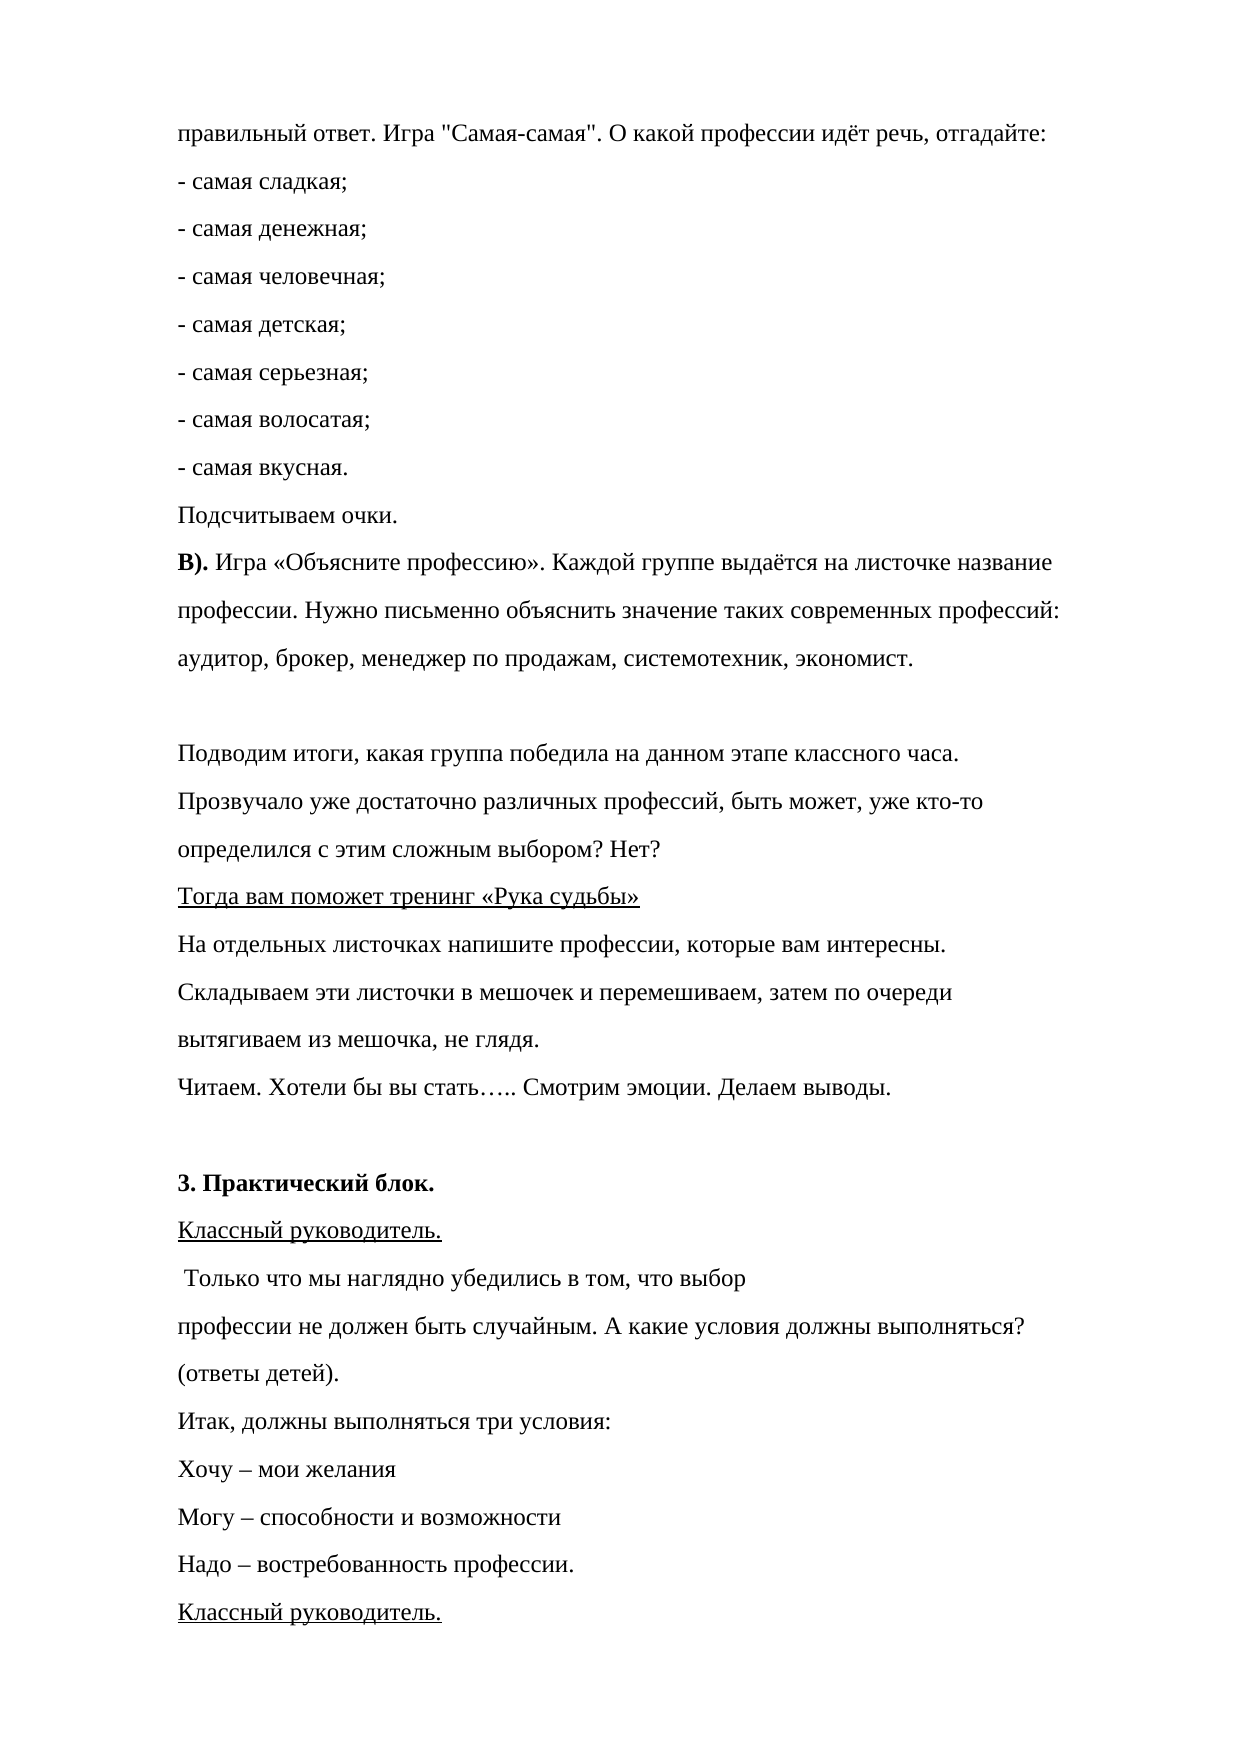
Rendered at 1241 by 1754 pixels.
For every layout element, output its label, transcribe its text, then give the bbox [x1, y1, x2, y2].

text - самая денежная; [177, 213, 1152, 242]
text Надо – востребованность профессии. [177, 1549, 1152, 1578]
text - самая волосатая; [177, 404, 1152, 433]
text Могу – способности и возможности [177, 1502, 1152, 1530]
text Подсчитываем очки. [177, 500, 1152, 528]
text - самая сладкая; [177, 166, 1152, 194]
text вытягиваем из мешочка, не глядя. [177, 1024, 1152, 1053]
text Классный руководитель. [177, 1597, 1152, 1626]
text Классный руководитель. [177, 1215, 1152, 1244]
text Только что мы наглядно убедились в том, что выбор [177, 1263, 1152, 1292]
text аудитор, брокер, менеджер по продажам, системотехник, экономист. [177, 643, 1152, 672]
text В). Игра «Объясните профессию». Каждой группе выдаётся на листочке название [177, 547, 1152, 576]
text - самая серьезная; [177, 357, 1152, 385]
text Читаем. Хотели бы вы стать….. Смотрим эмоции. Делаем выводы. [177, 1072, 1152, 1101]
text Прозвучало уже достаточно различных профессий, быть может, уже кто-то [177, 786, 1152, 815]
text Хочу – мои желания [177, 1454, 1152, 1483]
text 3. Практический блок. [177, 1168, 1152, 1196]
text профессии. Нужно письменно объяснить значение таких современных профессий: [177, 595, 1152, 624]
text определился с этим сложным выбором? Нет? [177, 834, 1152, 862]
text Итак, должны выполняться три условия: [177, 1406, 1152, 1435]
text правильный ответ. Игра "Самая-самая". О какой профессии идёт речь, отгадайте: [177, 118, 1152, 147]
text На отдельных листочках напишите профессии, которые вам интересны. [177, 929, 1152, 958]
text - самая детская; [177, 309, 1152, 338]
text Складываем эти листочки в мешочек и перемешиваем, затем по очереди [177, 977, 1152, 1006]
text - самая человечная; [177, 261, 1152, 290]
text профессии не должен быть случайным. А какие условия должны выполняться? [177, 1311, 1152, 1339]
text Тогда вам поможет тренинг «Рука судьбы» [177, 881, 1152, 910]
text - самая вкусная. [177, 452, 1152, 481]
text (ответы детей). [177, 1358, 1152, 1387]
text Подводим итоги, какая группа победила на данном этапе классного часа. [177, 738, 1152, 767]
